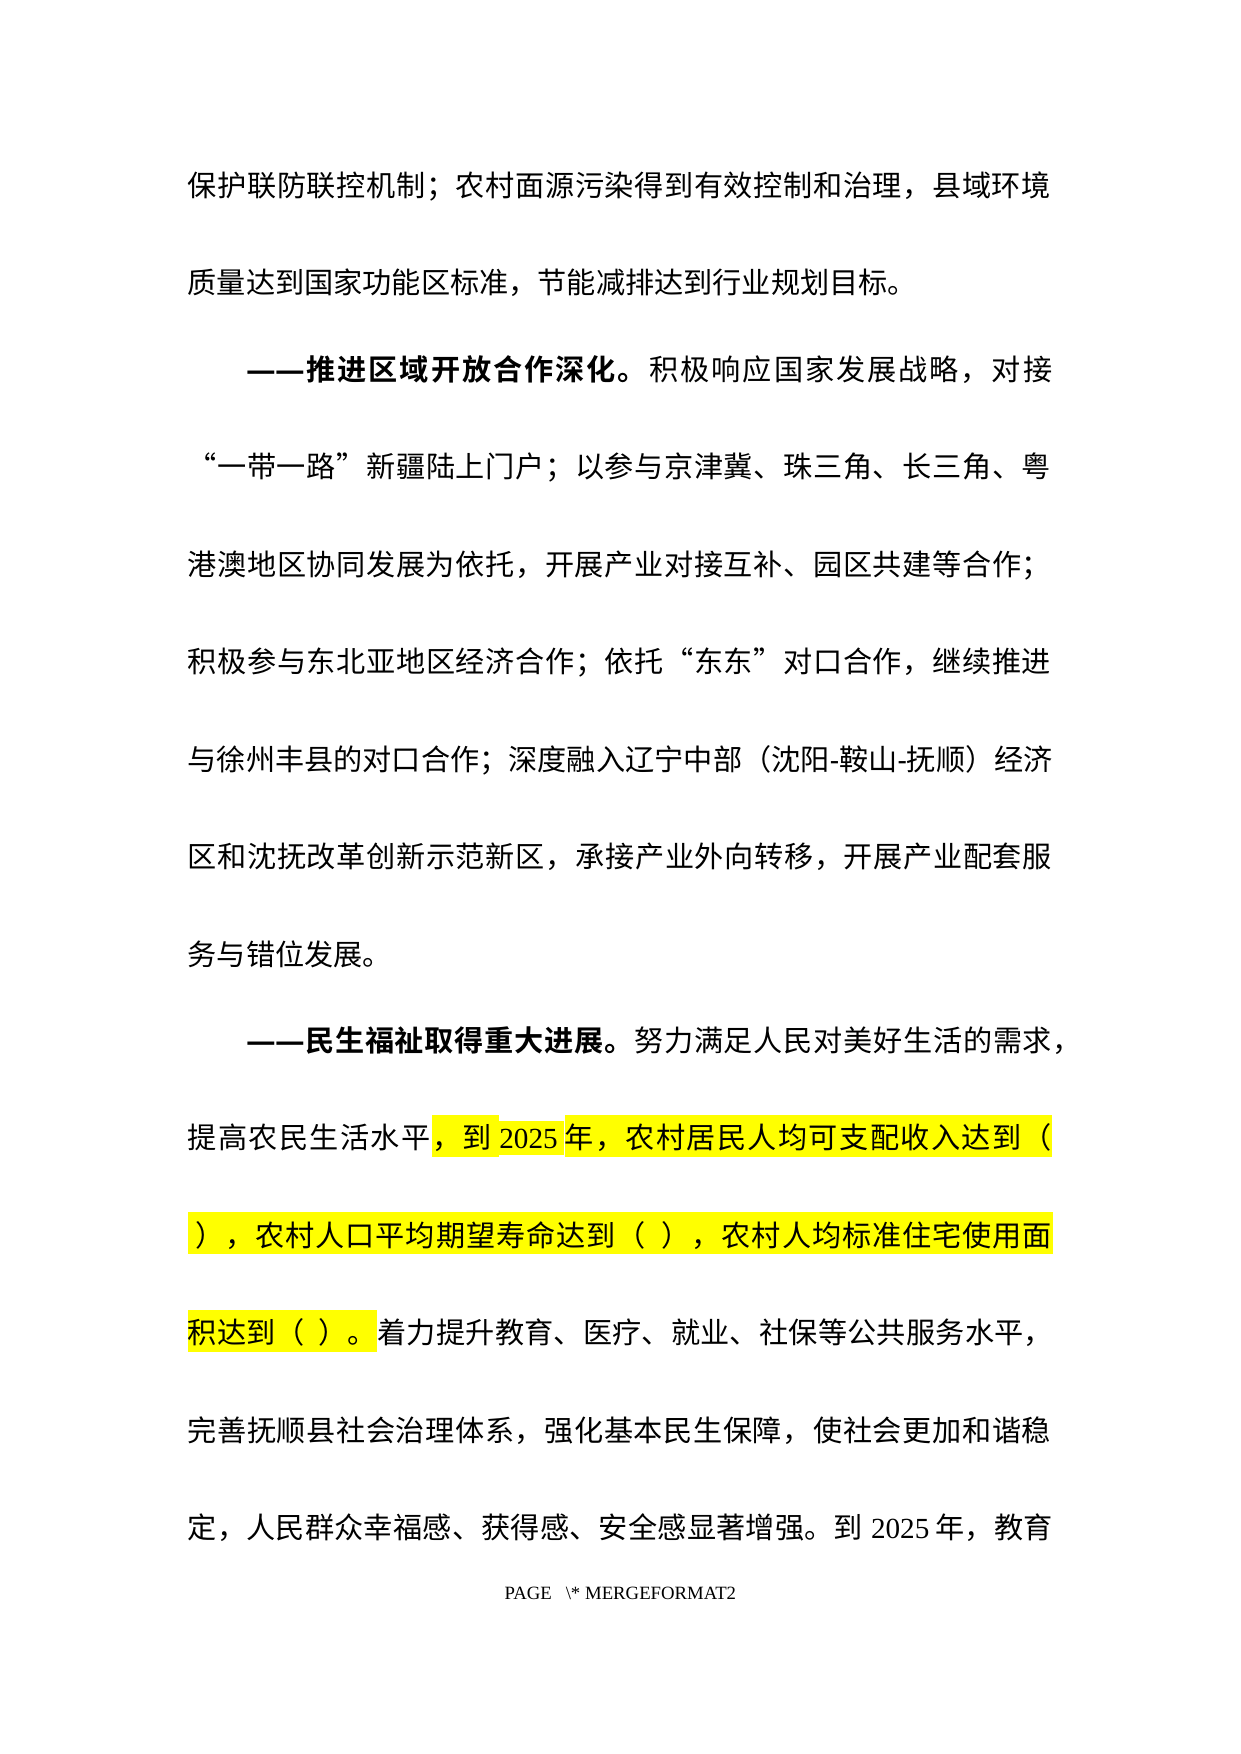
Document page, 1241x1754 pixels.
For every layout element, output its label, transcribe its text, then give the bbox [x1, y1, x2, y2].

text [187, 151, 1053, 314]
text ——推进区域开放合作深化。积极响应国家发展战略，对接“一带一路”新疆陆上门户；以参与京津冀、珠三角、长三角、粤港澳地区协同发展为依托，开展产业对接互补、园区共建等合作；积极参与东北亚地区经济合作；依托“东东”对口合作，继续推进与徐州丰县的对口合作；深度融入辽宁中部（沈阳-鞍山-抚顺）经济区和沈抚改革创新示范新区，承接产业外向转移，开展产业配套服务与错位发展。 [187, 335, 1053, 985]
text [187, 1006, 1053, 1558]
